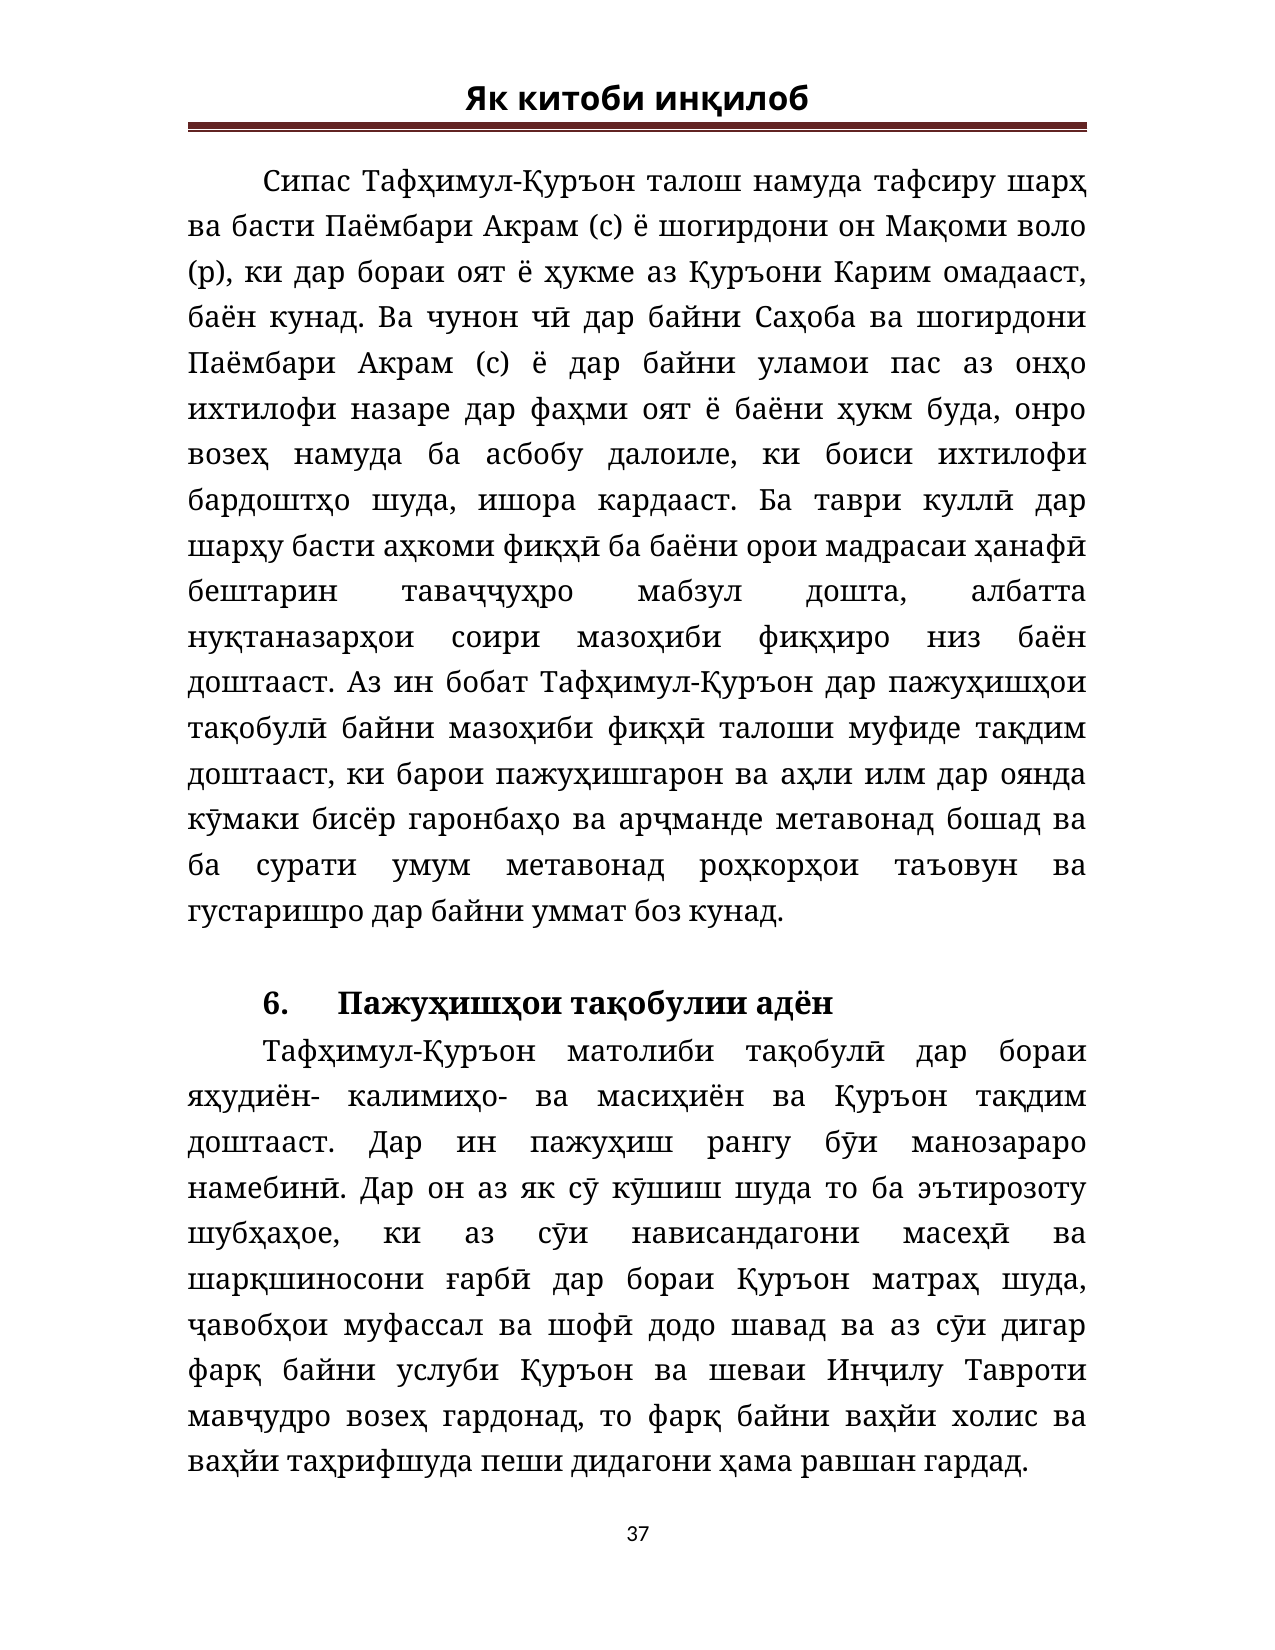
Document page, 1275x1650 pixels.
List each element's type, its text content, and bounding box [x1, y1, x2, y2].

list Пажуҳишҳои тақобулии адён [187, 981, 1087, 1024]
list Тафҳимул-Қуръон матолиби тақобулӣ дар бораи яҳудиён- калимиҳо- ва масиҳиён ва Қуръон тақдим доштааст. Дар ин пажуҳиш рангу бӯи манозараро намебинӣ. Дар он аз як сӯ кӯшиш шуда то ба эътирозоту шубҳаҳое, ки аз сӯи нависандагони масеҳӣ ва шарқшиносони ғарбӣ дар бораи Қуръон матраҳ шуда, ҷавобҳои муфассал ва шофӣ додо шавад ва аз сӯи дигар фарқ байни услуби Қуръон ва шеваи Инҷилу Тавроти мавҷудро возеҳ гардонад, то фарқ байни ваҳйи холис ва ваҳйи таҳрифшуда пеши дидагони ҳама равшан гардад. [187, 1030, 1087, 1480]
list Сипас Тафҳимул-Қуръон талош намуда тафсиру шарҳ ва басти Паёмбари Акрам (с) ё шогирдони он Мақоми воло (р), ки дар бораи оят ё ҳукме аз Қуръони Карим омадааст, баён кунад. Ва чунон чӣ дар байни Саҳоба ва шогирдони Паёмбари Акрам (с) ё дар байни уламои пас аз онҳо ихтилофи назаре дар фаҳми оят ё баёни ҳукм буда, онро возеҳ намуда ба асбобу далоиле, ки боиси ихтилофи бардоштҳо шуда, ишора кардааст. Ба таври куллӣ дар шарҳу басти аҳкоми фиқҳӣ ба баёни орои мадрасаи ҳанафӣ бештарин таваҷҷуҳро мабзул дошта, албатта нуқтаназарҳои соири мазоҳиби фиқҳиро низ баён доштааст. Аз ин бобат Тафҳимул-Қуръон дар пажуҳишҳои тақобулӣ байни мазоҳиби фиқҳӣ талоши муфиде тақдим доштааст, ки барои пажуҳишгарон ва аҳли илм дар оянда кӯмаки бисёр гаронбаҳо ва арҷманде метавонад бошад ва ба сурати умум метавонад роҳкорҳои таъовун ва густаришро дар байни уммат боз кунад. [187, 160, 1087, 929]
